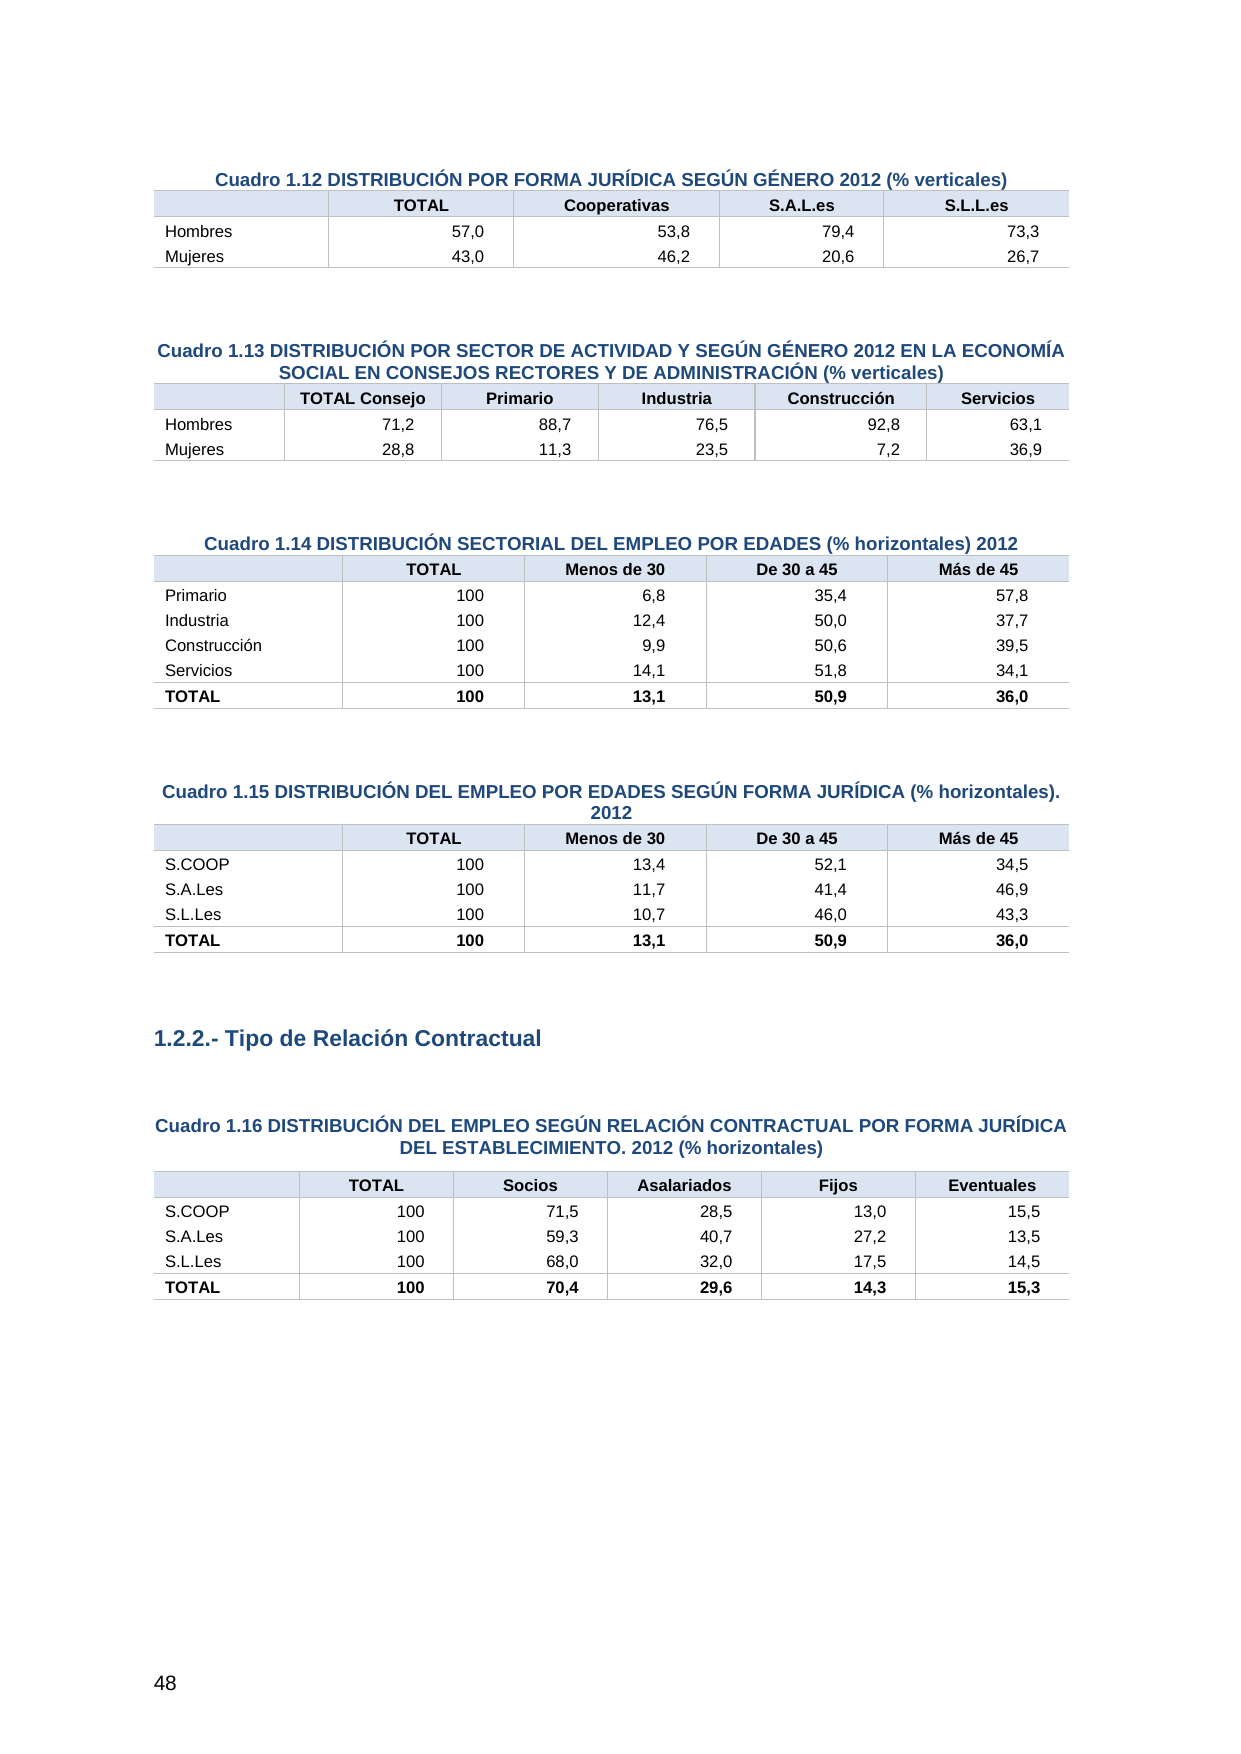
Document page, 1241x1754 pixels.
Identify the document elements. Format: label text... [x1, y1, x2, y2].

table_cell Industria [154, 607, 342, 632]
table_header [154, 556, 342, 581]
table_cell S.L.Les [154, 901, 342, 926]
table_cell Servicios [154, 657, 342, 682]
table_cell 27,2 [762, 1223, 915, 1248]
table_cell 100 [343, 657, 524, 682]
table_cell 20,6 [720, 242, 883, 267]
table_header TOTAL [343, 825, 524, 850]
table_cell 40,7 [608, 1223, 761, 1248]
table_header [154, 191, 328, 216]
table_cell 88,7 [442, 410, 598, 435]
table_header TOTAL Consejo [285, 384, 441, 409]
table_cell S.COOP [154, 851, 342, 876]
table_cell 57,0 [329, 217, 513, 242]
table_cell 34,1 [888, 657, 1069, 682]
table_header Cooperativas [514, 191, 719, 216]
table_cell S.COOP [154, 1198, 299, 1223]
table_header S.A.L.es [720, 191, 883, 216]
table_cell 13,1 [525, 927, 706, 952]
table_cell 100 [300, 1274, 453, 1299]
table_cell Hombres [154, 217, 328, 242]
table_header TOTAL [300, 1172, 453, 1197]
text Cuadro 1.16 DISTRIBUCIÓN DEL EMPLEO SEGÚN RELACIÓN CONTRACTUAL POR FORMA JURÍDICA DEL ESTABLECIMIENTO. 2012 (% horizontales) [153, 1115, 1069, 1158]
table_cell 100 [300, 1198, 453, 1223]
table_cell S.A.Les [154, 876, 342, 901]
table_cell 9,9 [525, 632, 706, 657]
table_cell 100 [343, 876, 524, 901]
table_header Construcción [756, 384, 926, 409]
table_cell 50,9 [707, 683, 887, 708]
table_cell 100 [343, 683, 524, 708]
table_cell 100 [343, 851, 524, 876]
table_cell TOTAL [154, 1274, 299, 1299]
table_cell 15,3 [916, 1274, 1069, 1299]
table_header De 30 a 45 [707, 556, 887, 581]
table_header Socios [454, 1172, 607, 1197]
table_cell 46,0 [707, 901, 887, 926]
table_cell 36,0 [888, 683, 1069, 708]
table_cell 36,0 [888, 927, 1069, 952]
table_header TOTAL [343, 556, 524, 581]
table_cell 68,0 [454, 1248, 607, 1273]
table_cell S.A.Les [154, 1223, 299, 1248]
table_cell 79,4 [720, 217, 883, 242]
table_cell S.L.Les [154, 1248, 299, 1273]
table_cell 36,9 [927, 435, 1069, 460]
table_cell Construcción [154, 632, 342, 657]
table_cell 7,2 [756, 435, 926, 460]
table_header [154, 825, 342, 850]
table_cell 14,1 [525, 657, 706, 682]
table_cell 71,5 [454, 1198, 607, 1223]
table_cell 29,6 [608, 1274, 761, 1299]
text Cuadro 1.15 DISTRIBUCIÓN DEL EMPLEO POR EDADES SEGÚN FORMA JURÍDICA (% horizontales). 2012 [153, 781, 1069, 824]
table_cell 28,5 [608, 1198, 761, 1223]
table_cell 43,0 [329, 242, 513, 267]
table_header [154, 384, 284, 409]
table_header Más de 45 [888, 825, 1069, 850]
table_header Más de 45 [888, 556, 1069, 581]
table_header De 30 a 45 [707, 825, 887, 850]
table_cell 51,8 [707, 657, 887, 682]
table_cell 14,5 [916, 1248, 1069, 1273]
text Cuadro 1.13 DISTRIBUCIÓN POR SECTOR DE ACTIVIDAD Y SEGÚN GÉNERO 2012 EN LA ECONOMÍA SOCIAL EN CONSEJOS RECTORES Y DE ADMINISTRACIÓN (% verticales) [153, 340, 1069, 383]
table_cell 59,3 [454, 1223, 607, 1248]
table_cell 100 [300, 1248, 453, 1273]
table_cell 17,5 [762, 1248, 915, 1273]
table_cell 37,7 [888, 607, 1069, 632]
table_cell 13,1 [525, 683, 706, 708]
text Cuadro 1.14 DISTRIBUCIÓN SECTORIAL DEL EMPLEO POR EDADES (% horizontales) 2012 [153, 533, 1069, 554]
table_cell 6,8 [525, 582, 706, 607]
table_cell 52,1 [707, 851, 887, 876]
table_cell 13,4 [525, 851, 706, 876]
table_cell 53,8 [514, 217, 719, 242]
table_cell 34,5 [888, 851, 1069, 876]
text Cuadro 1.12 DISTRIBUCIÓN POR FORMA JURÍDICA SEGÚN GÉNERO 2012 (% verticales) [153, 168, 1069, 190]
table_cell 23,5 [599, 435, 754, 460]
table_cell 15,5 [916, 1198, 1069, 1223]
table_cell 46,2 [514, 242, 719, 267]
table_cell 100 [343, 582, 524, 607]
table_cell 73,3 [884, 217, 1069, 242]
table_cell 39,5 [888, 632, 1069, 657]
table_cell 12,4 [525, 607, 706, 632]
table_header Primario [442, 384, 598, 409]
table_cell TOTAL [154, 683, 342, 708]
table_cell Mujeres [154, 242, 328, 267]
table_cell Primario [154, 582, 342, 607]
table_cell 11,3 [442, 435, 598, 460]
table_cell 26,7 [884, 242, 1069, 267]
table_cell 35,4 [707, 582, 887, 607]
table_cell 50,9 [707, 927, 887, 952]
table_cell 70,4 [454, 1274, 607, 1299]
table_cell 100 [343, 901, 524, 926]
table_cell 50,6 [707, 632, 887, 657]
table_cell Mujeres [154, 435, 284, 460]
table_cell 28,8 [285, 435, 441, 460]
table_header TOTAL [329, 191, 513, 216]
table_cell 10,7 [525, 901, 706, 926]
table_header [154, 1172, 299, 1197]
table_header Fijos [762, 1172, 915, 1197]
table_header Menos de 30 [525, 825, 706, 850]
table_cell Hombres [154, 410, 284, 435]
table_cell 100 [300, 1223, 453, 1248]
table_cell 13,5 [916, 1223, 1069, 1248]
table_cell 100 [343, 927, 524, 952]
table_header Menos de 30 [525, 556, 706, 581]
table_header Industria [599, 384, 754, 409]
table_cell 71,2 [285, 410, 441, 435]
table_cell 76,5 [599, 410, 754, 435]
subtitle 1.2.2.- Tipo de Relación Contractual [153, 1025, 1069, 1051]
table_cell 50,0 [707, 607, 887, 632]
table_cell TOTAL [154, 927, 342, 952]
table_cell 14,3 [762, 1274, 915, 1299]
table_header Servicios [927, 384, 1069, 409]
table_cell 57,8 [888, 582, 1069, 607]
table_cell 46,9 [888, 876, 1069, 901]
table_cell 43,3 [888, 901, 1069, 926]
table_cell 100 [343, 632, 524, 657]
table_cell 92,8 [756, 410, 926, 435]
table_cell 63,1 [927, 410, 1069, 435]
table_header S.L.L.es [884, 191, 1069, 216]
table_cell 32,0 [608, 1248, 761, 1273]
table_cell 11,7 [525, 876, 706, 901]
table_header Eventuales [916, 1172, 1069, 1197]
table_cell 100 [343, 607, 524, 632]
table_header Asalariados [608, 1172, 761, 1197]
table_cell 41,4 [707, 876, 887, 901]
table_cell 13,0 [762, 1198, 915, 1223]
